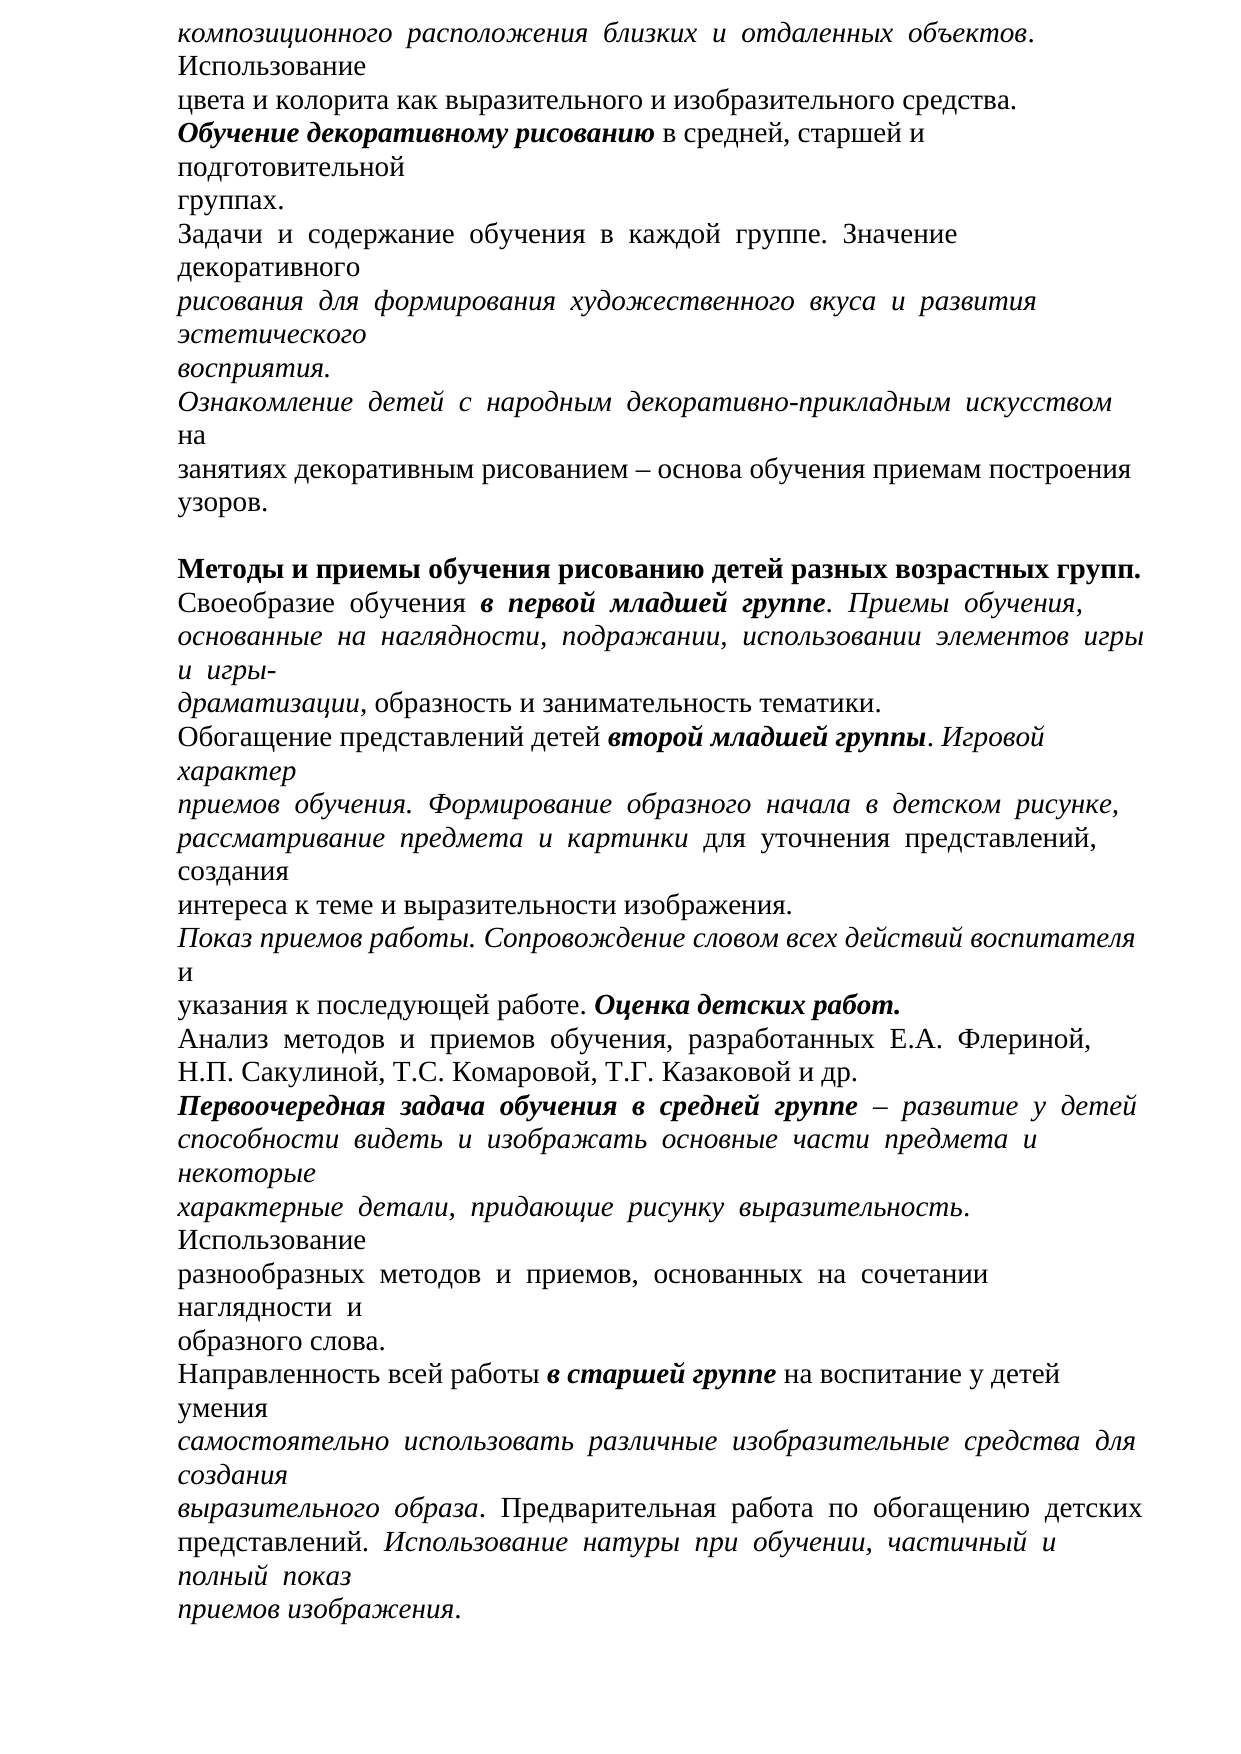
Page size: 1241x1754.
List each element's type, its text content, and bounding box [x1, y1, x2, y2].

text композиционного расположения близких и отдаленных объектов. Использование [177, 15, 1152, 82]
text Задачи и содержание обучения в каждой группе. Значение декоративного [177, 216, 1152, 283]
text способности видеть и изображать основные части предмета и некоторые [177, 1122, 1152, 1189]
text занятиях декоративным рисованием – основа обучения приемам построения узоров. [177, 451, 1152, 518]
text Анализ методов и приемов обучения, разработанных Е.А. Флериной, [177, 1021, 1152, 1054]
text Обучение декоративному рисованию в средней, старшей и подготовительной [177, 115, 1152, 182]
text приемов обучения. Формирование образного начала в детском рисунке, [177, 786, 1152, 820]
text указания к последующей работе. Оценка детских работ. [177, 987, 1152, 1021]
text Направленность всей работы в старшей группе на воспитание у детей умения [177, 1356, 1152, 1423]
text характерные детали, придающие рисунку выразительность. Использование [177, 1189, 1152, 1256]
text образного слова. [177, 1323, 1152, 1356]
text Показ приемов работы. Сопровождение словом всех действий воспитателя и [177, 920, 1152, 987]
text интереса к теме и выразительности изображения. [177, 887, 1152, 920]
text Первоочередная задача обучения в средней группе – развитие у детей [177, 1088, 1152, 1122]
text приемов изображения. [177, 1591, 1152, 1625]
text Ознакомление детей с народным декоративно-прикладным искусством на [177, 384, 1152, 451]
text самостоятельно использовать различные изобразительные средства для создания [177, 1423, 1152, 1491]
text Н.П. Сакулиной, Т.С. Комаровой, Т.Г. Казаковой и др. [177, 1054, 1152, 1088]
text Своеобразие обучения в первой младшей группе. Приемы обучения, [177, 585, 1152, 618]
text цвета и колорита как выразительного и изобразительного средства. [177, 82, 1152, 115]
text Методы и приемы обучения рисованию детей разных возрастных групп. [177, 551, 1152, 585]
text группах. [177, 182, 1152, 216]
text восприятия. [177, 350, 1152, 384]
text рисования для формирования художественного вкуса и развития эстетического [177, 283, 1152, 350]
text Обогащение представлений детей второй младшей группы. Игровой характер [177, 719, 1152, 786]
text рассматривание предмета и картинки для уточнения представлений, создания [177, 820, 1152, 887]
text основанные на наглядности, подражании, использовании элементов игры и игры- [177, 618, 1152, 686]
text разнообразных методов и приемов, основанных на сочетании наглядности и [177, 1256, 1152, 1323]
text выразительного образа. Предварительная работа по обогащению детских [177, 1491, 1152, 1524]
text представлений. Использование натуры при обучении, частичный и полный показ [177, 1524, 1152, 1591]
text драматизации, образность и занимательность тематики. [177, 686, 1152, 719]
